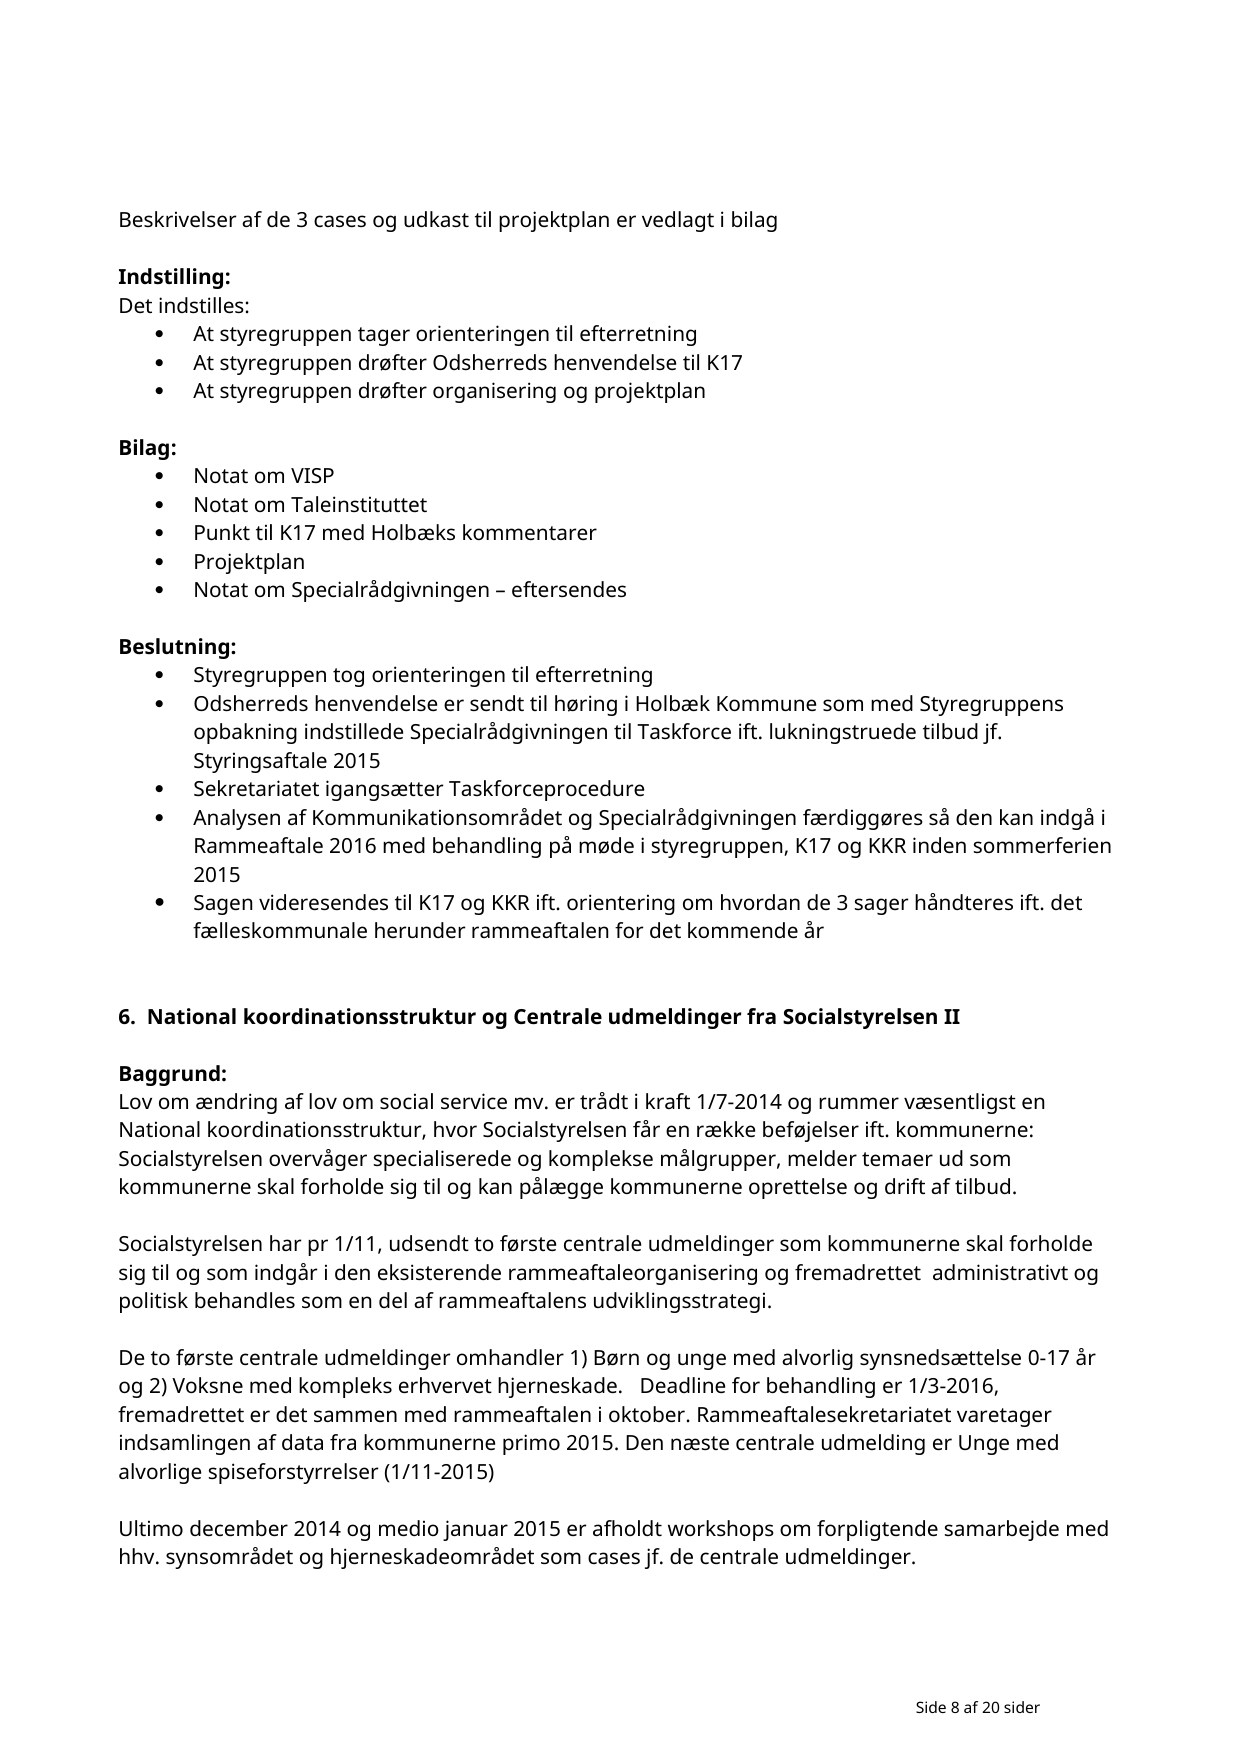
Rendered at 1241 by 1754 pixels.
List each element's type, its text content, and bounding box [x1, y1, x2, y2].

list At styregruppen tager orienteringen til efterretning [156, 319, 1122, 348]
list Styregruppen tog orienteringen til efterretning [156, 661, 1122, 689]
list Lov om ændring af lov om social service mv. er trådt i kraft 1/7-2014 og rummer væsentligst en National koordinationsstruktur, hvor Socialstyrelsen får en række beføjelser ift. kommunerne: Socialstyrelsen overvåger specialiserede og komplekse målgrupper, melder temaer ud som kommunerne skal forholde sig til og kan pålægge kommunerne oprettelse og drift af tilbud. [118, 1087, 1122, 1201]
list Sagen videresendes til K17 og KKR ift. orientering om hvordan de 3 sager håndteres ift. det fælleskommunale herunder rammeaftalen for det kommende år [156, 888, 1122, 945]
list Notat om VISP [156, 462, 1122, 490]
text Indstilling: [118, 262, 1122, 291]
text Det indstilles: [118, 291, 1122, 319]
list At styregruppen drøfter organisering og projektplan [156, 376, 1122, 405]
list At styregruppen drøfter Odsherreds henvendelse til K17 [156, 348, 1122, 376]
list Sekretariatet igangsætter Taskforceprocedure [156, 774, 1122, 803]
text 6. National koordinationsstruktur og Centrale udmeldinger fra Socialstyrelsen II [118, 1002, 1122, 1030]
list Odsherreds henvendelse er sendt til høring i Holbæk Kommune som med Styregruppens opbakning indstillede Specialrådgivningen til Taskforce ift. lukningstruede tilbud jf. Styringsaftale 2015 [156, 689, 1122, 774]
list Notat om Specialrådgivningen – eftersendes [156, 575, 1122, 604]
list Punkt til K17 med Holbæks kommentarer [156, 518, 1122, 547]
list Analysen af Kommunikationsområdet og Specialrådgivningen færdiggøres så den kan indgå i Rammeaftale 2016 med behandling på møde i styregruppen, K17 og KKR inden sommerferien 2015 [156, 803, 1122, 888]
list Socialstyrelsen har pr 1/11, udsendt to første centrale udmeldinger som kommunerne skal forholde sig til og som indgår i den eksisterende rammeaftaleorganisering og fremadrettet administrativt og politisk behandles som en del af rammeaftalens udviklingsstrategi. [118, 1229, 1122, 1315]
text Beskrivelser af de 3 cases og udkast til projektplan er vedlagt i bilag [118, 206, 1122, 234]
text Bilag: [118, 433, 1122, 462]
text Beslutning: [118, 632, 1122, 661]
text Baggrund: [118, 1059, 1124, 1087]
list Ultimo december 2014 og medio januar 2015 er afholdt workshops om forpligtende samarbejde med hhv. synsområdet og hjerneskadeområdet som cases jf. de centrale udmeldinger. [118, 1514, 1122, 1571]
list De to første centrale udmeldinger omhandler 1) Børn og unge med alvorlig synsnedsættelse 0-17 år og 2) Voksne med kompleks erhvervet hjerneskade. Deadline for behandling er 1/3-2016, fremadrettet er det sammen med rammeaftalen i oktober. Rammeaftalesekretariatet varetager indsamlingen af data fra kommunerne primo 2015. Den næste centrale udmelding er Unge med alvorlige spiseforstyrrelser (1/11-2015) [118, 1343, 1122, 1485]
list Projektplan [156, 547, 1122, 575]
list Notat om Taleinstituttet [156, 490, 1122, 518]
